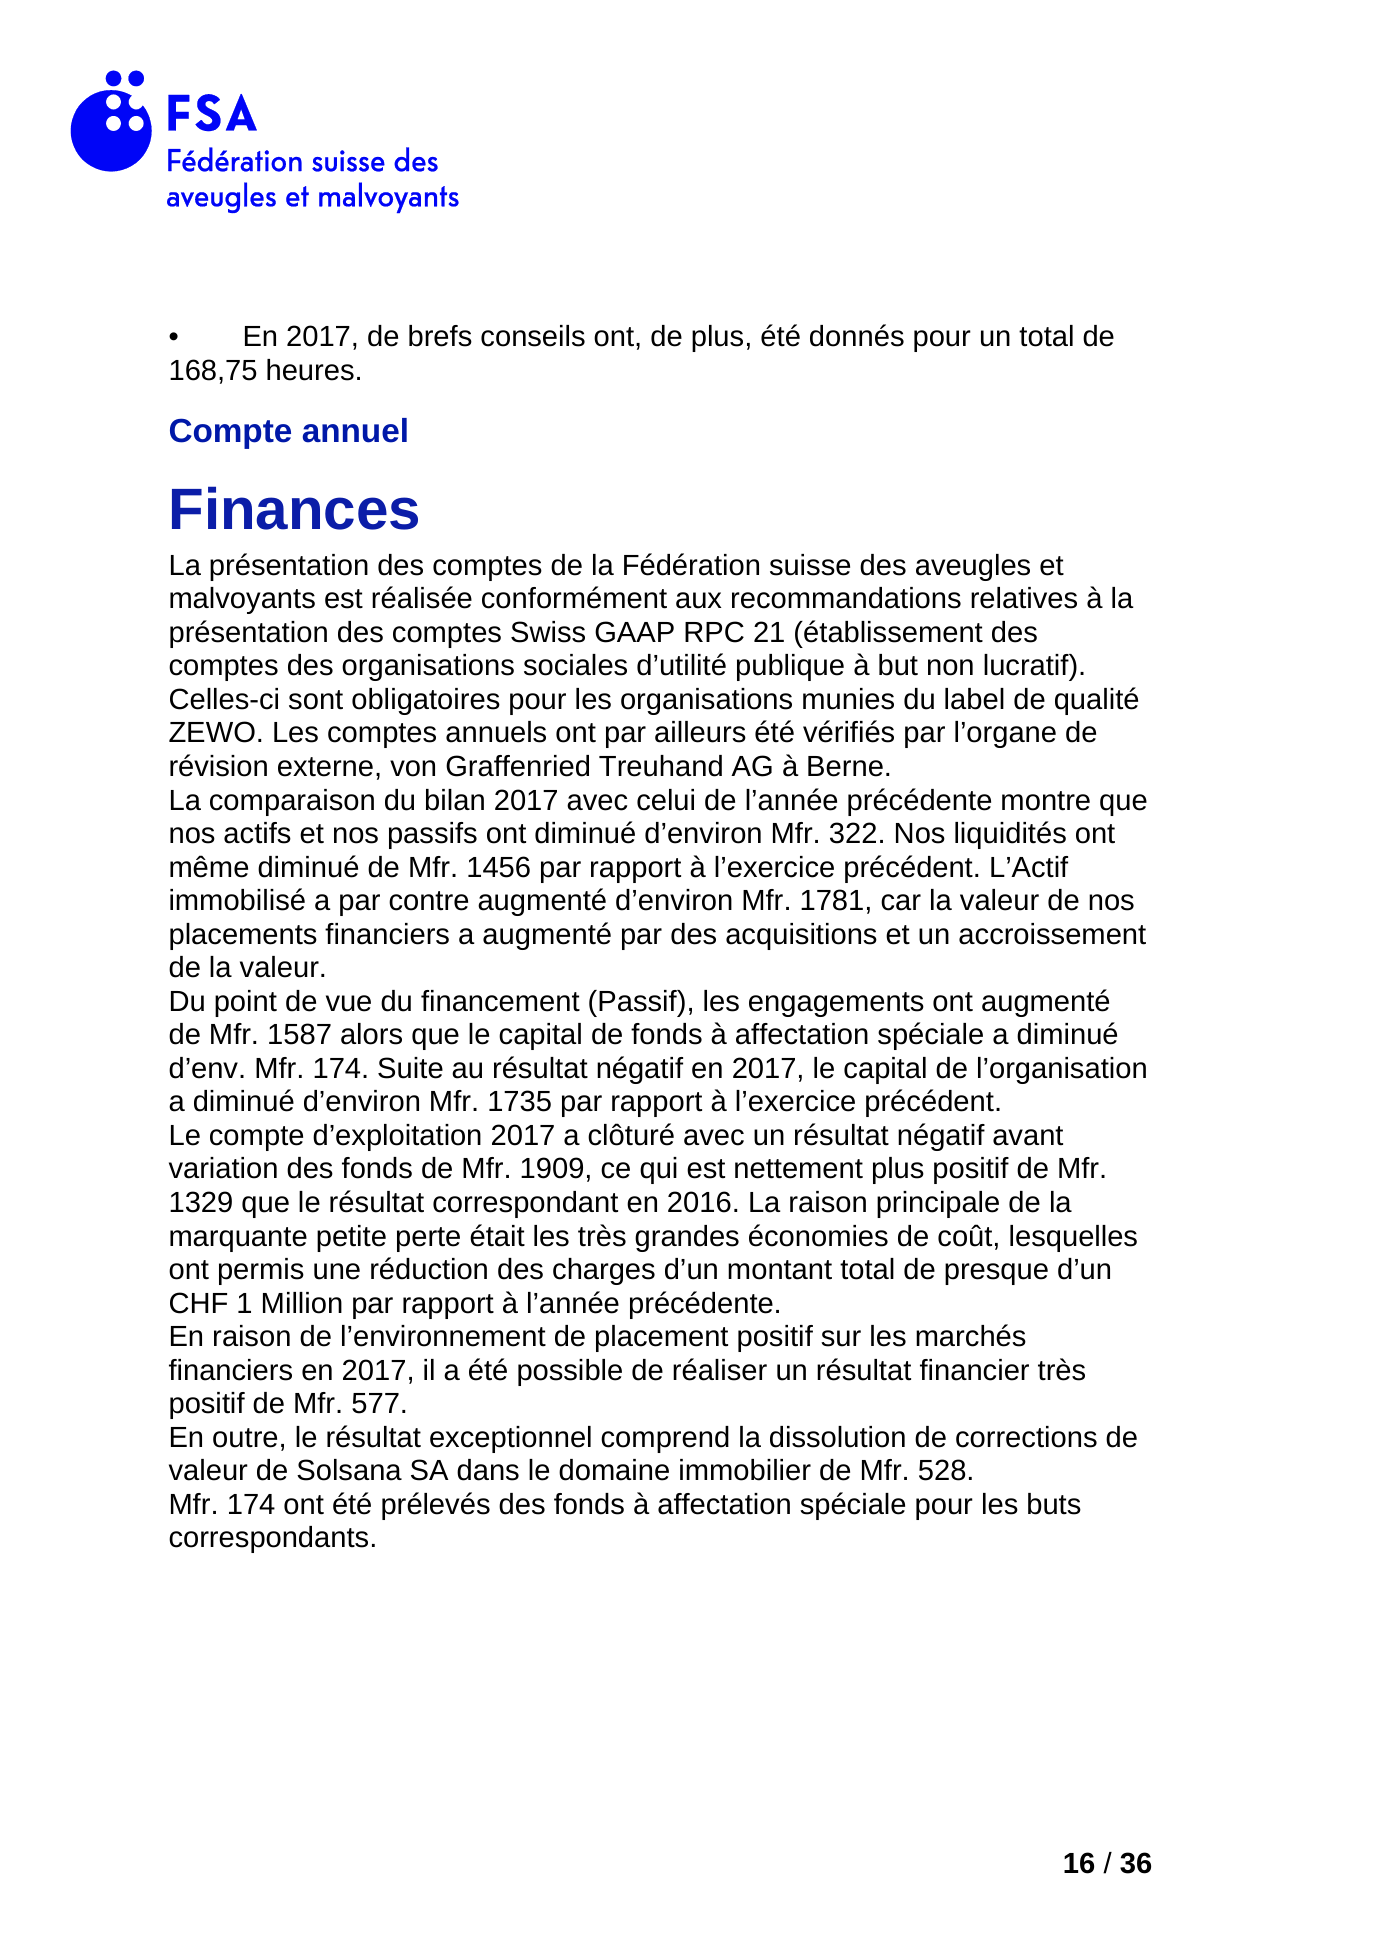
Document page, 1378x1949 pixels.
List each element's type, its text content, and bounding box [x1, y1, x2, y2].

text En raison de l’environnement de placement positif sur les marchés financiers en 2017, il a été possible de réaliser un résultat financier très positif de Mfr. 577. [168, 1319, 1152, 1420]
text Le compte d’exploitation 2017 a clôturé avec un résultat négatif avant variation des fonds de Mfr. 1909, ce qui est nettement plus positif de Mfr. 1329 que le résultat correspondant en 2016. La raison principale de la marquante petite perte était les très grandes économies de coût, lesquelles ont permis une réduction des charges d’un montant total de presque d’un CHF 1 Million par rapport à l’année précédente. [168, 1118, 1152, 1319]
text Mfr. 174 ont été prélevés des fonds à affectation spéciale pour les buts correspondants. [168, 1487, 1152, 1554]
text La comparaison du bilan 2017 avec celui de l’année précédente montre que nos actifs et nos passifs ont diminué d’environ Mfr. 322. Nos liquidités ont même diminué de Mfr. 1456 par rapport à l’exercice précédent. L’Actif immobilisé a par contre augmenté d’environ Mfr. 1781, car la valeur de nos placements financiers a augmenté par des acquisitions et un accroissement de la valeur. [168, 783, 1152, 984]
text La présentation des comptes de la Fédération suisse des aveugles et malvoyants est réalisée conformément aux recommandations relatives à la présentation des comptes Swiss GAAP RPC 21 (établissement des comptes des organisations sociales d’utilité publique à but non lucratif). Celles-ci sont obligatoires pour les organisations munies du label de qualité ZEWO. Les comptes annuels ont par ailleurs été vérifiés par l’organe de révision externe, von Graffenried Treuhand AG à Berne. [168, 548, 1152, 783]
text Du point de vue du financement (Passif), les engagements ont augmenté de Mfr. 1587 alors que le capital de fonds à affectation spéciale a diminué d’env. Mfr. 174. Suite au résultat négatif en 2017, le capital de l’organisation a diminué d’environ Mfr. 1735 par rapport à l’exercice précédent. [168, 984, 1152, 1118]
subtitle Compte annuel [168, 411, 1152, 449]
title Finances [168, 474, 1158, 542]
text • En 2017, de brefs conseils ont, de plus, été donnés pour un total de 168,75 heures. [168, 319, 1152, 386]
text En outre, le résultat exceptionnel comprend la dissolution de corrections de valeur de Solsana SA dans le domaine immobilier de Mfr. 528. [168, 1420, 1152, 1487]
